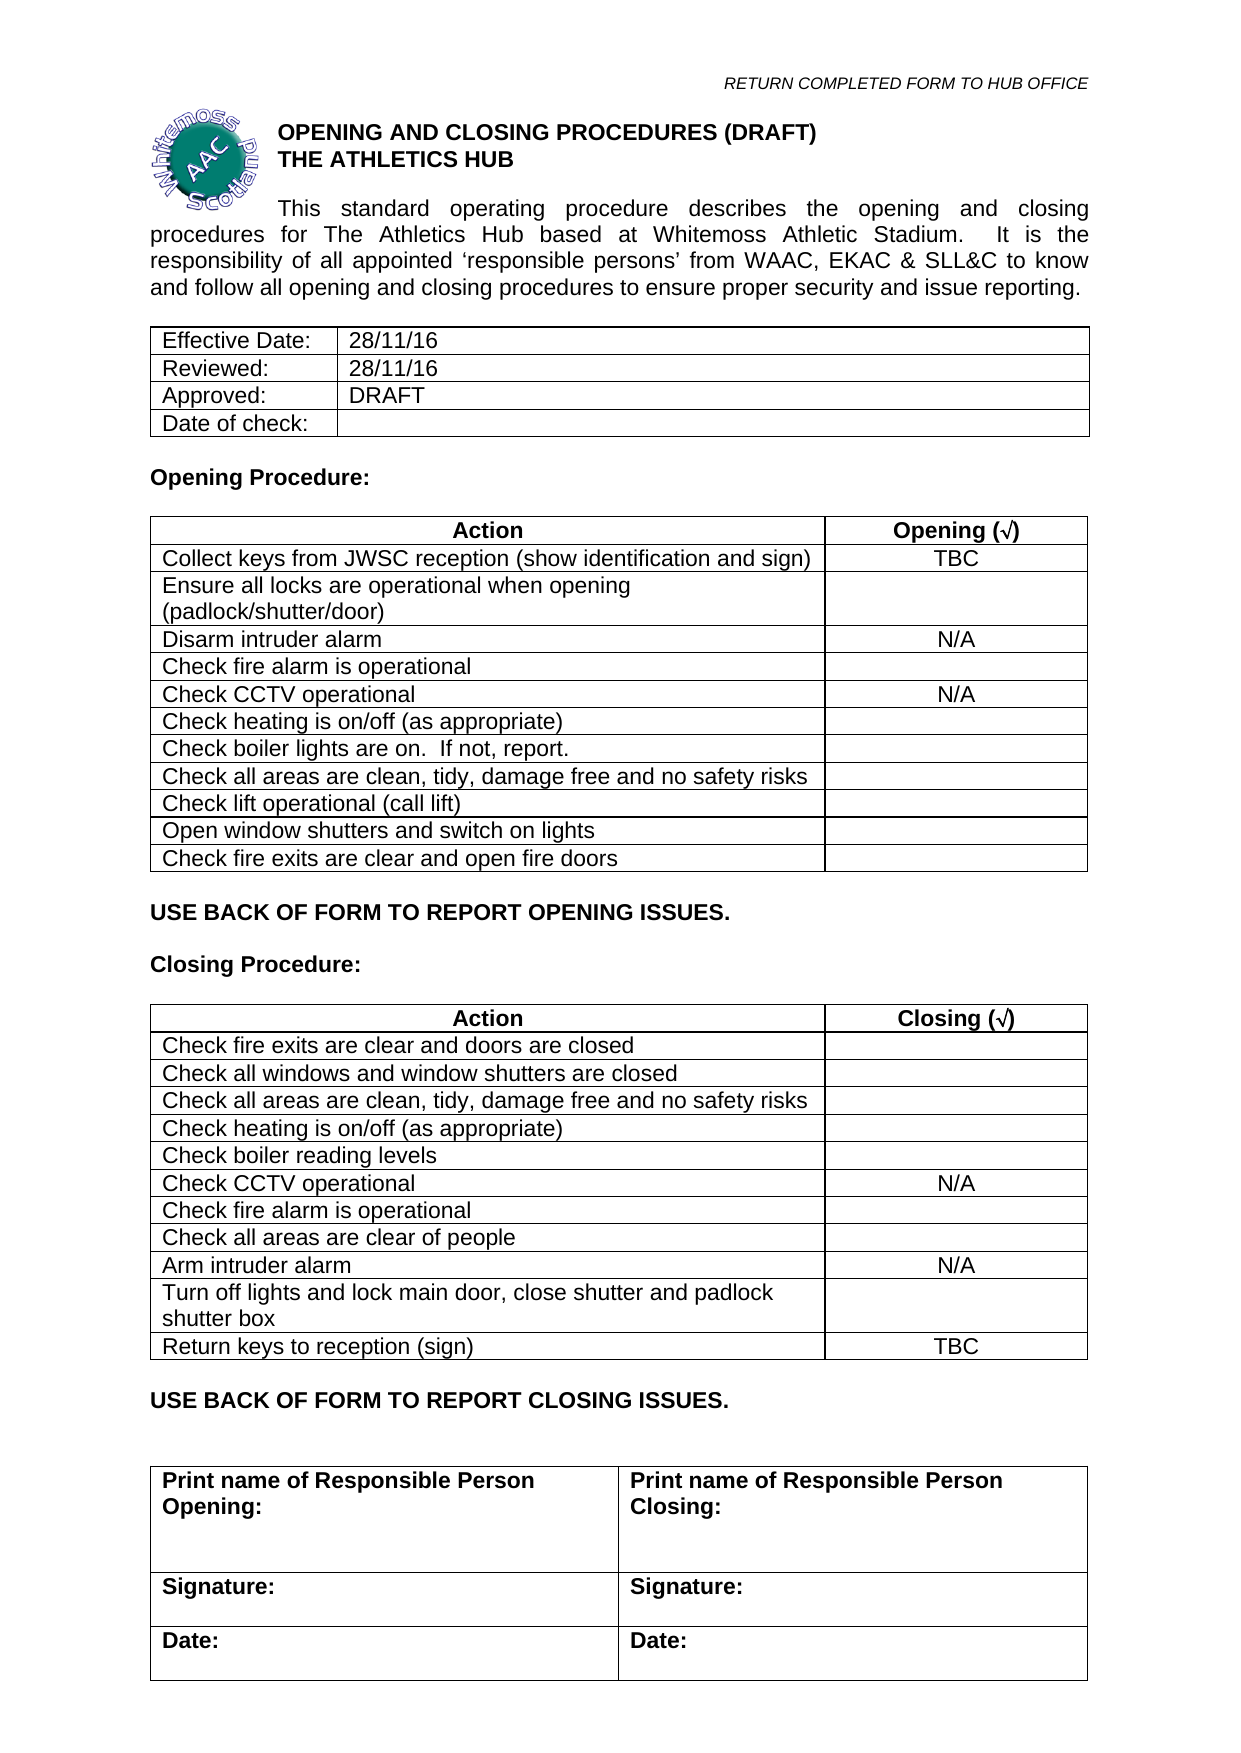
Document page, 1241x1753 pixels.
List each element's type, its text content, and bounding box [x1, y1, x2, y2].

table_cell [826, 1224, 1087, 1251]
table_cell Check all areas are clean, tidy, damage free and no safety risks [151, 1087, 824, 1114]
table_cell Check all areas are clear of people [151, 1224, 824, 1251]
text OPENING AND CLOSING PROCEDURES (DRAFT) [259, 119, 1090, 146]
table_cell Collect keys from JWSC reception (show identification and sign) [151, 545, 824, 571]
table_cell N/A [826, 626, 1087, 652]
table_cell Check all areas are clean, tidy, damage free and no safety risks [151, 763, 824, 789]
table_cell Check fire alarm is operational [151, 653, 824, 679]
table_cell Check CCTV operational [151, 681, 824, 707]
table_cell [826, 763, 1087, 789]
text USE BACK OF FORM TO REPORT OPENING ISSUES. [150, 899, 1090, 925]
table_cell [826, 1197, 1087, 1223]
text Opening Procedure: [150, 463, 1090, 490]
table_cell [826, 1087, 1087, 1114]
table_cell Check heating is on/off (as appropriate) [151, 1115, 824, 1141]
table_header 28/11/16 [338, 328, 1089, 354]
table_cell Disarm intruder alarm [151, 626, 824, 652]
table_cell [826, 1142, 1087, 1168]
table_header Opening () [826, 517, 1087, 543]
table_cell Signature: [151, 1573, 618, 1626]
table_cell [826, 1033, 1087, 1059]
text This standard operating procedure describes the opening and closing procedures for The Athletics Hub based at Whitemoss Athletic Stadium. It is the responsibility of all appointed ‘responsible persons’ from WAAC, EKAC & SLL&C to know and follow all opening and closing procedures to ensure proper security and issue reporting. [150, 195, 1090, 300]
picture [151, 105, 259, 213]
text USE BACK OF FORM TO REPORT CLOSING ISSUES. [150, 1387, 1090, 1413]
table_header Action [151, 517, 824, 543]
table_cell Date: [619, 1627, 1087, 1679]
table_cell Check heating is on/off (as appropriate) [151, 708, 824, 734]
table_cell [826, 1060, 1087, 1086]
table_cell Open window shutters and switch on lights [151, 818, 824, 844]
table_cell [338, 410, 1089, 436]
table_cell Date: [151, 1627, 618, 1679]
table_header Print name of Responsible Person Closing: [619, 1467, 1087, 1572]
table_header Print name of Responsible Person Opening: [151, 1467, 618, 1572]
table_cell TBC [826, 1333, 1087, 1359]
table_cell Check fire exits are clear and doors are closed [151, 1033, 824, 1059]
table_cell Signature: [619, 1573, 1087, 1626]
table_cell [826, 735, 1087, 762]
table_cell Date of check: [151, 410, 337, 436]
table_cell [826, 1115, 1087, 1141]
table_cell N/A [826, 1170, 1087, 1196]
table_cell Check fire exits are clear and open fire doors [151, 845, 824, 871]
table_cell Check fire alarm is operational [151, 1197, 824, 1223]
table_header Closing () [826, 1005, 1087, 1031]
table_cell [826, 818, 1087, 844]
table_cell Arm intruder alarm [151, 1252, 824, 1278]
table_cell [826, 572, 1087, 625]
table_cell 28/11/16 [338, 355, 1089, 381]
table_cell Check CCTV operational [151, 1170, 824, 1196]
table_cell Check lift operational (call lift) [151, 790, 824, 816]
table_cell Check all windows and window shutters are closed [151, 1060, 824, 1086]
text Closing Procedure: [150, 951, 1090, 978]
text THE ATHLETICS HUB [259, 146, 1090, 172]
table_cell Ensure all locks are operational when opening (padlock/shutter/door) [151, 572, 824, 625]
table_header Effective Date: [151, 328, 337, 354]
table_cell [826, 708, 1087, 734]
table_cell Check boiler reading levels [151, 1142, 824, 1168]
table_cell Approved: [151, 382, 337, 409]
table_cell [826, 845, 1087, 871]
table_cell Check boiler lights are on. If not, report. [151, 735, 824, 762]
table_cell DRAFT [338, 382, 1089, 409]
table_cell TBC [826, 545, 1087, 571]
table_cell [826, 1279, 1087, 1332]
table_cell Reviewed: [151, 355, 337, 381]
table_cell [826, 653, 1087, 679]
table_cell [826, 790, 1087, 816]
table_header Action [151, 1005, 824, 1031]
table_cell Return keys to reception (sign) [151, 1333, 824, 1359]
table_cell N/A [826, 681, 1087, 707]
table_cell Turn off lights and lock main door, close shutter and padlock shutter box [151, 1279, 824, 1332]
table_cell N/A [826, 1252, 1087, 1278]
